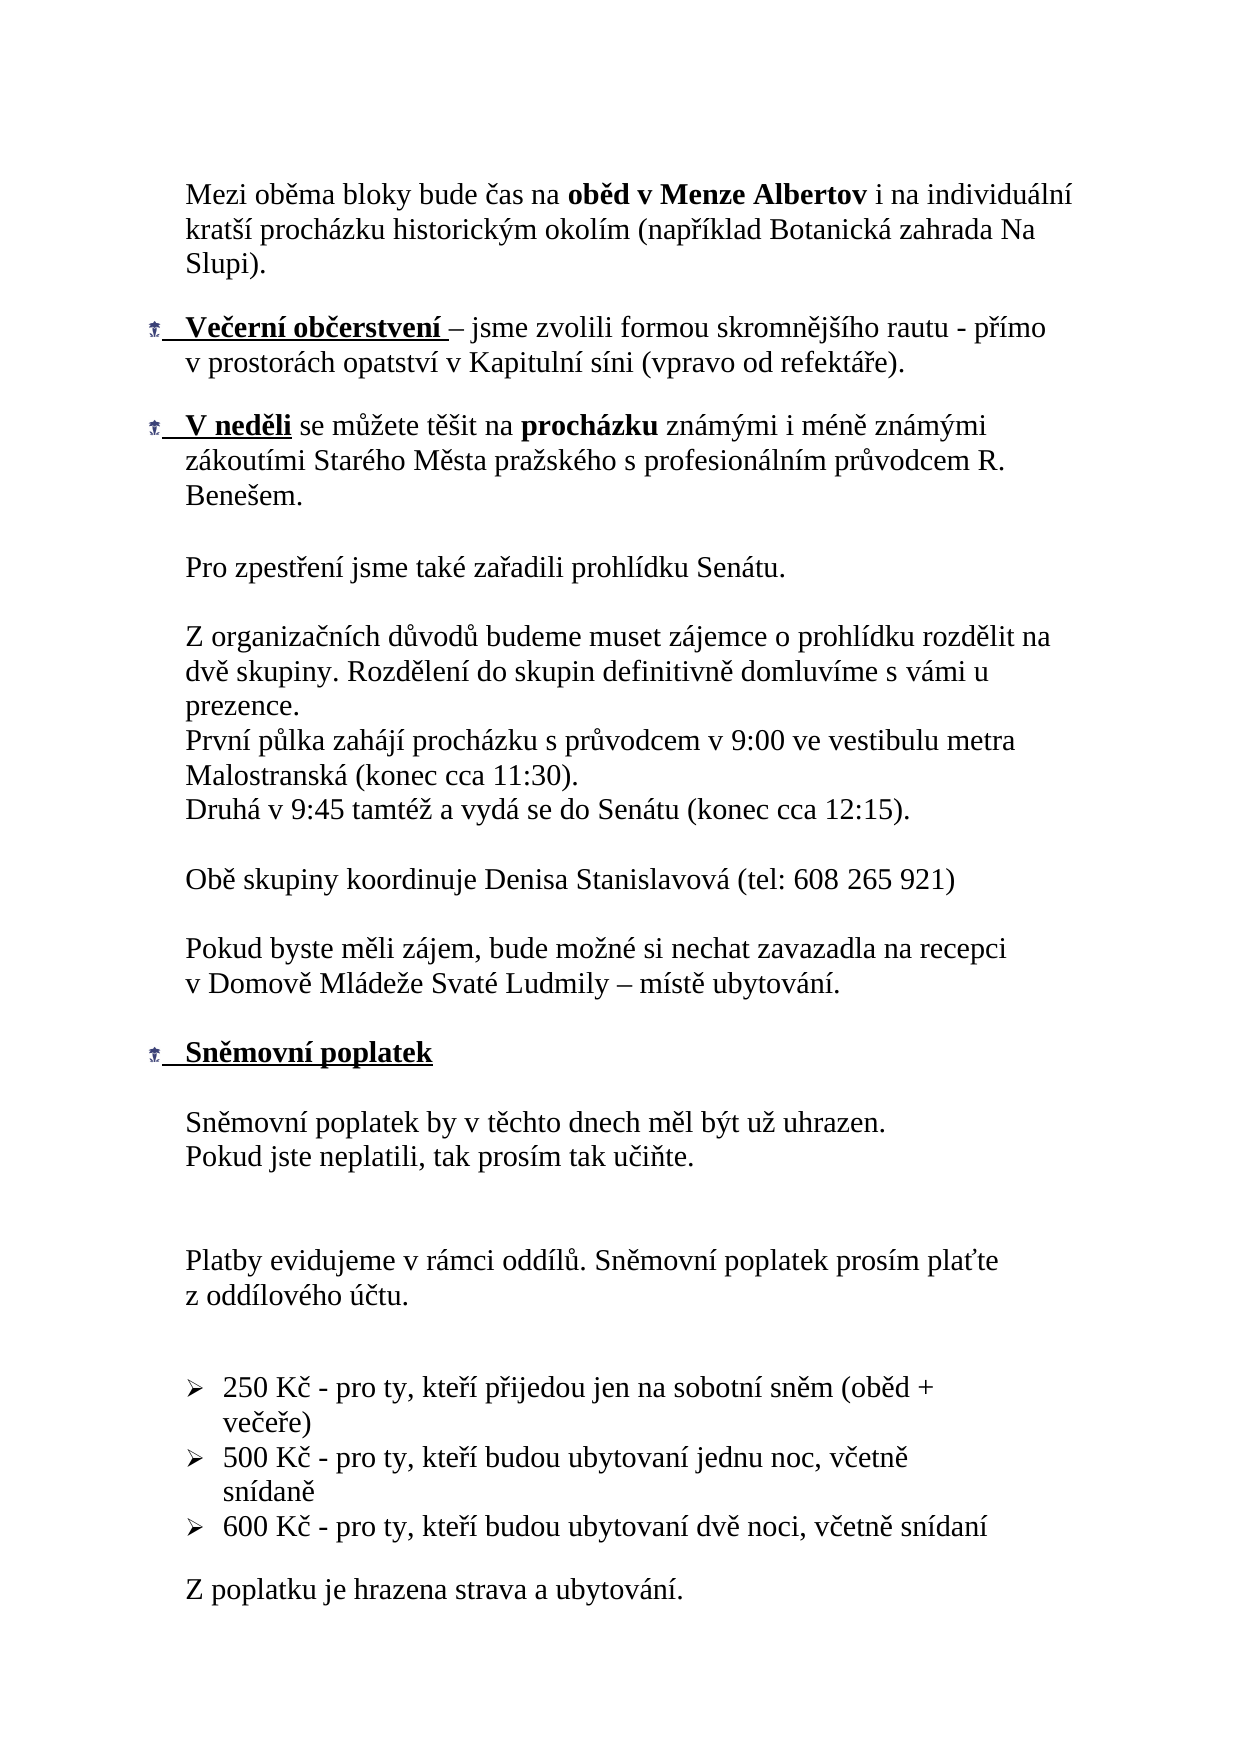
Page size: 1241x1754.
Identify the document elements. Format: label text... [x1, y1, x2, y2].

list Večerní občerstvení – jsme zvolili formou skromnějšího rautu - přímo v prostorách opatství v Kapitulní síni (vpravo od refektáře). [148, 309, 1093, 378]
list Mezi oběma bloky bude čas na oběd v Menze Albertov i na individuální kratší procházku historickým okolím (například Botanická zahrada Na Slupi). [185, 176, 1093, 280]
list Pokud byste měli zájem, bude možné si nechat zavazadla na recepci v Domově Mládeže Svaté Ludmily – místě ubytování. [185, 930, 1093, 1000]
text Pokud jste neplatili, tak prosím tak učiňte. [185, 1138, 1093, 1173]
list Z organizačních důvodů budeme muset zájemce o prohlídku rozdělit na dvě skupiny. Rozdělení do skupin definitivně domluvíme s vámi u prezence. [185, 618, 1093, 722]
list Sněmovní poplatek [148, 1034, 1093, 1069]
text Sněmovní poplatek by v těchto dnech měl být už uhrazen. [185, 1104, 1093, 1138]
list Obě skupiny koordinuje Denisa Stanislavová (tel: 608 265 921) [185, 861, 1093, 896]
list Z poplatku je hrazena strava a ubytování. [185, 1572, 1093, 1606]
list 600 Kč - pro ty, kteří budou ubytovaní dvě noci, včetně snídaní [185, 1508, 1093, 1543]
list Platby evidujeme v rámci oddílů. Sněmovní poplatek prosím plaťte z oddílového účtu. [185, 1242, 1093, 1312]
picture [148, 320, 161, 338]
list V neděli se můžete těšit na procházku známými i méně známými zákoutími Starého Města pražského s profesionálním průvodcem R. Benešem. [148, 407, 1093, 511]
list Druhá v 9:45 tamtéž a vydá se do Senátu (konec cca 12:15). [185, 792, 1093, 826]
picture [148, 419, 161, 436]
list 500 Kč - pro ty, kteří budou ubytovaní jednu noc, včetně snídaně [185, 1439, 1093, 1508]
list 250 Kč - pro ty, kteří přijedou jen na sobotní sněm (oběd + večeře) [185, 1369, 1093, 1439]
list Pro zpestření jsme také zařadili prohlídku Senátu. [185, 549, 1093, 583]
list První půlka zahájí procházku s průvodcem v 9:00 ve vestibulu metra Malostranská (konec cca 11:30). [185, 722, 1093, 792]
picture [148, 1046, 161, 1063]
